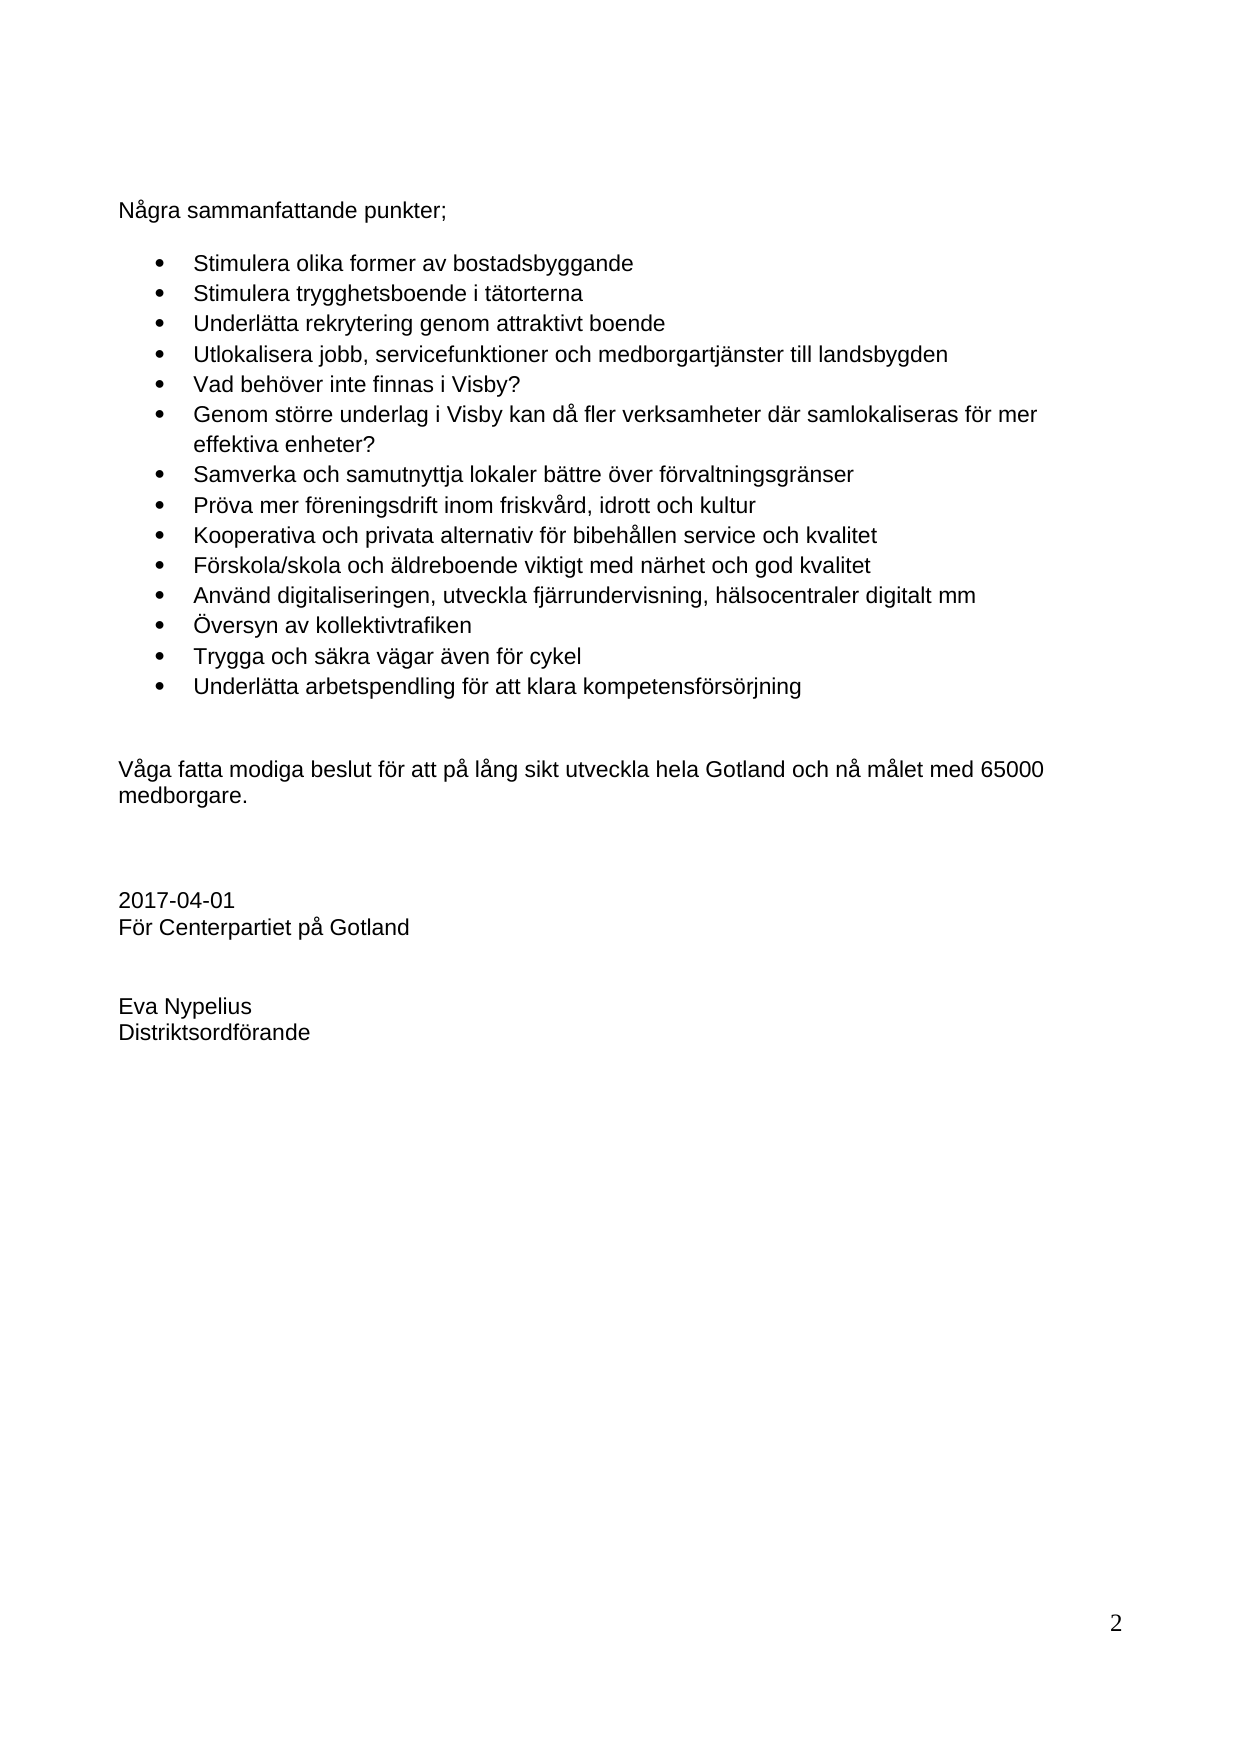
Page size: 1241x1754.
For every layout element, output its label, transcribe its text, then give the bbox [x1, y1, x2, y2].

text Några sammanfattande punkter; [118, 197, 1122, 223]
text Våga fatta modiga beslut för att på lång sikt utveckla hela Gotland och nå målet med 65000 medborgare. [118, 756, 1122, 808]
list Stimulera olika former av bostadsbyggande [156, 250, 1122, 276]
list Kooperativa och privata alternativ för bibehållen service och kvalitet [156, 522, 1122, 548]
text För Centerpartiet på Gotland [118, 914, 1122, 940]
list Samverka och samutnyttja lokaler bättre över förvaltningsgränser [156, 461, 1122, 488]
list Genom större underlag i Visby kan då fler verksamheter där samlokaliseras för mer effektiva enheter? [156, 401, 1122, 457]
list Utlokalisera jobb, servicefunktioner och medborgartjänster till landsbygden [156, 341, 1122, 367]
list Förskola/skola och äldreboende viktigt med närhet och god kvalitet [156, 552, 1122, 578]
text Eva Nypelius [118, 993, 1122, 1019]
list Underlätta rekrytering genom attraktivt boende [156, 310, 1122, 337]
list Pröva mer föreningsdrift inom friskvård, idrott och kultur [156, 492, 1122, 518]
list Vad behöver inte finnas i Visby? [156, 371, 1122, 397]
text Distriktsordförande [118, 1019, 1122, 1046]
list Använd digitaliseringen, utveckla fjärrundervisning, hälsocentraler digitalt mm [156, 582, 1122, 608]
text 2017-04-01 [118, 887, 1122, 914]
list Översyn av kollektivtrafiken [156, 612, 1122, 639]
list Trygga och säkra vägar även för cykel [156, 643, 1122, 669]
list Underlätta arbetspendling för att klara kompetensförsörjning [156, 673, 1122, 699]
list Stimulera trygghetsboende i tätorterna [156, 280, 1122, 306]
